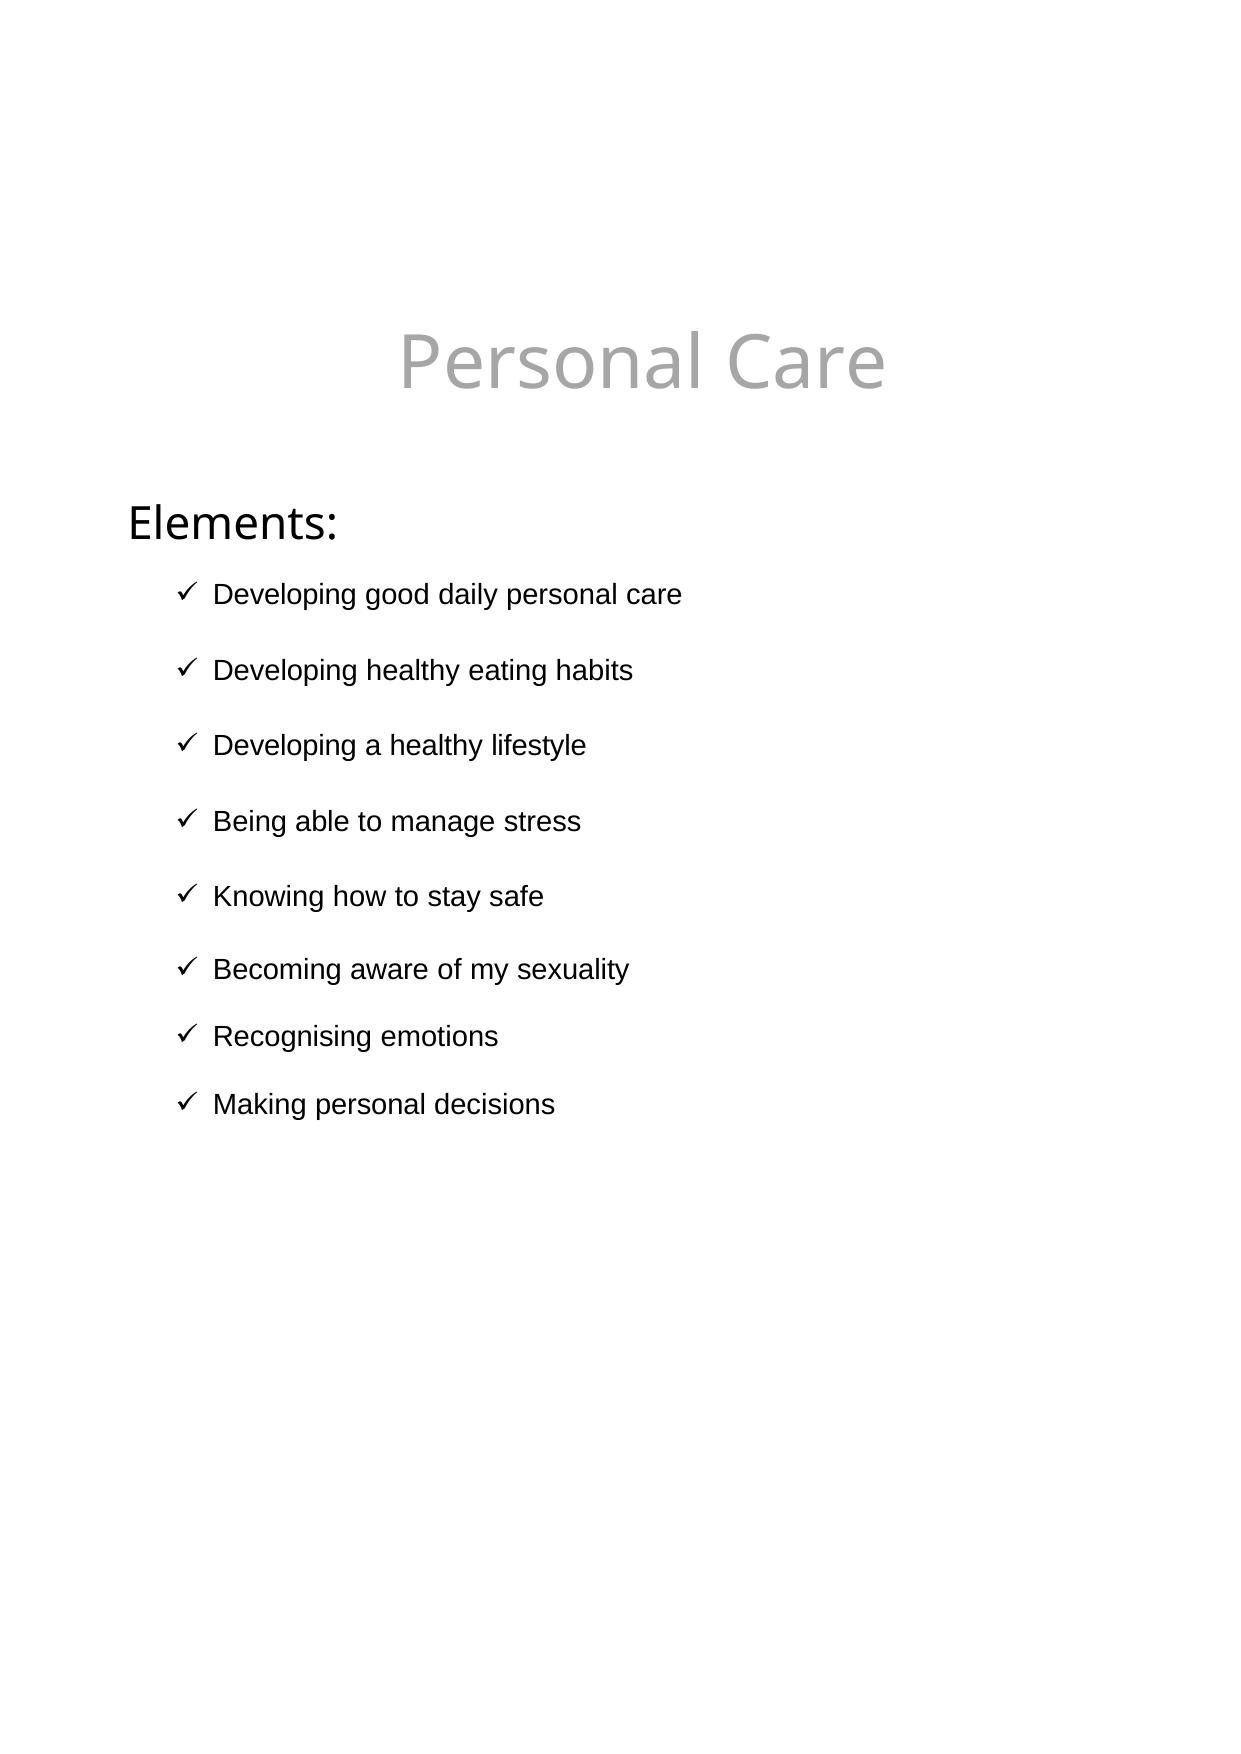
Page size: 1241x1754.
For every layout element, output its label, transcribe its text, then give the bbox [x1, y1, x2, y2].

list Making personal decisions [175, 1087, 1113, 1121]
list Developing a healthy lifestyle [175, 728, 1113, 762]
list Becoming aware of my sexuality [175, 952, 1113, 986]
list Developing good daily personal care [175, 577, 1113, 611]
list Developing healthy eating habits [175, 652, 1113, 686]
text Personal Care [397, 308, 1113, 410]
list Recognising emotions [175, 1019, 1113, 1053]
list Being able to manage stress [175, 803, 1113, 837]
text Elements: [127, 491, 1113, 553]
list Knowing how to stay safe [175, 879, 1113, 913]
